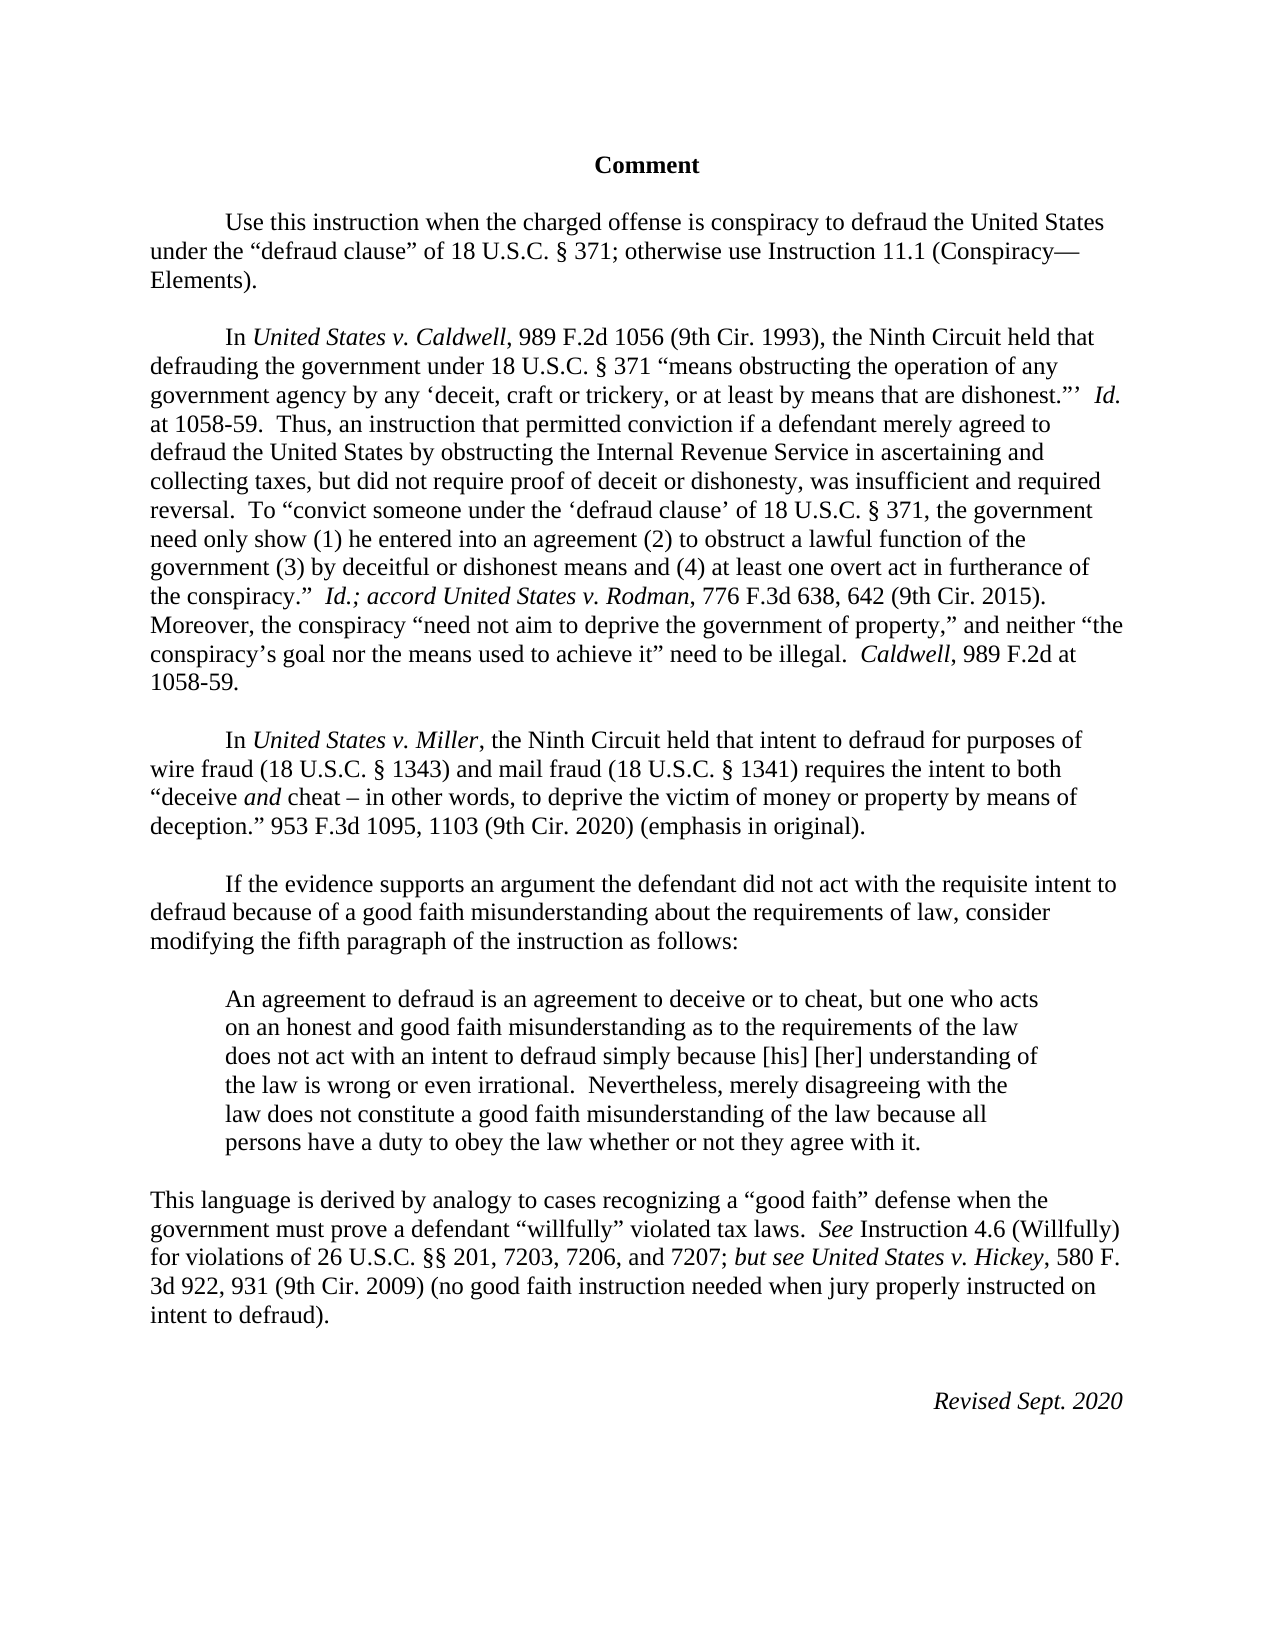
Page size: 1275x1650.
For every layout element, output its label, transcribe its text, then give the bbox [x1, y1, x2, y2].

text Use this instruction when the charged offense is conspiracy to defraud the United States under the “defraud clause” of 18 U.S.C. § 371; otherwise use Instruction 11.1 (Conspiracy— Elements). [150, 207, 1125, 294]
text An agreement to defraud is an agreement to deceive or to cheat, but one who acts on an honest and good faith misunderstanding as to the requirements of the law does not act with an intent to defraud simply because [his] [her] understanding of the law is wrong or even irrational. Nevertheless, merely disagreeing with the law does not constitute a good faith misunderstanding of the law because all persons have a duty to obey the law whether or not they agree with it. [225, 984, 1050, 1156]
text This language is derived by analogy to cases recognizing a “good faith” defense when the government must prove a defendant “willfully” violated tax laws. See Instruction 4.6 (Willfully) for violations of 26 U.S.C. §§ 201, 7203, 7206, and 7207; but see United States v. Hickey, 580 F. 3d 922, 931 (9th Cir. 2009) (no good faith instruction needed when jury properly instructed on intent to defraud). [150, 1185, 1125, 1329]
text In United States v. Caldwell, 989 F.2d 1056 (9th Cir. 1993), the Ninth Circuit held that defrauding the government under 18 U.S.C. § 371 “means obstructing the operation of any government agency by any ‘deceit, craft or trickery, or at least by means that are dishonest.”’ Id. at 1058-59. Thus, an instruction that permitted conviction if a defendant merely agreed to defraud the United States by obstructing the Internal Revenue Service in ascertaining and collecting taxes, but did not require proof of deceit or dishonesty, was insufficient and required reversal. To “convict someone under the ‘defraud clause’ of 18 U.S.C. § 371, the government need only show (1) he entered into an agreement (2) to obstruct a lawful function of the government (3) by deceitful or dishonest means and (4) at least one overt act in furtherance of the conspiracy.” Id.; accord United States v. Rodman, 776 F.3d 638, 642 (9th Cir. 2015). Moreover, the conspiracy “need not aim to deprive the government of property,” and neither “the conspiracy’s goal nor the means used to achieve it” need to be illegal. Caldwell, 989 F.2d at 1058-59. [150, 322, 1125, 696]
text Comment [150, 150, 1144, 179]
text Revised Sept. 2020 [150, 1386, 1125, 1415]
text If the evidence supports an argument the defendant did not act with the requisite intent to defraud because of a good faith misunderstanding about the requirements of law, consider modifying the fifth paragraph of the instruction as follows: [150, 869, 1125, 955]
text In United States v. Miller, the Ninth Circuit held that intent to defraud for purposes of wire fraud (18 U.S.C. § 1343) and mail fraud (18 U.S.C. § 1341) requires the intent to both “deceive and cheat – in other words, to deprive the victim of money or property by means of deception.” 953 F.3d 1095, 1103 (9th Cir. 2020) (emphasis in original). [150, 725, 1125, 840]
